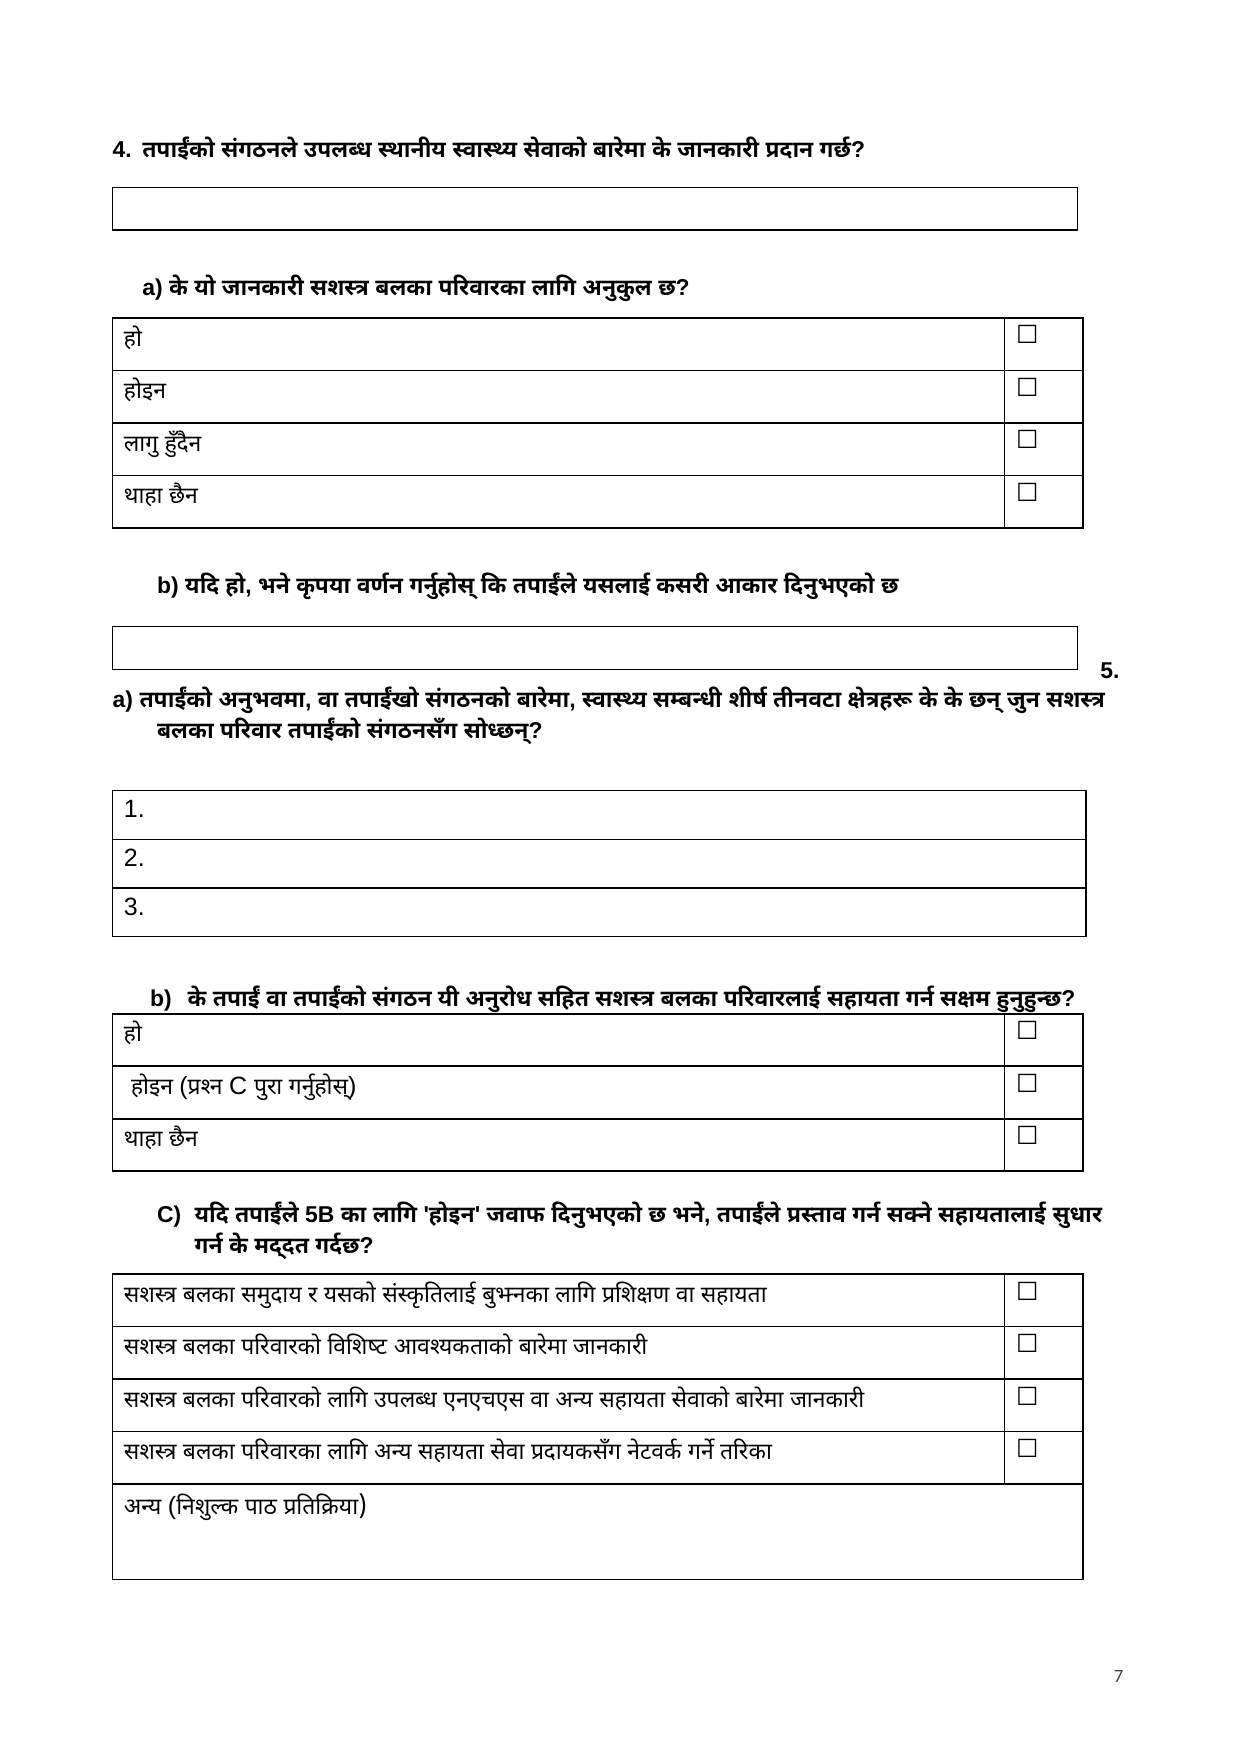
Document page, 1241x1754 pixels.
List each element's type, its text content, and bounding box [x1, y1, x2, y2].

table_header हो [113, 319, 1004, 369]
table_cell सशस्त्र बलका परिवारको लागि उपलब्ध एनएचएस वा अन्य सहायता सेवाको बारेमा जानकारी [113, 1380, 1004, 1431]
table_cell होइन (प्रश्न C पुरा गर्नुहोस्) [113, 1067, 1004, 1118]
text b) यदि हो, भने कृपया वर्णन गर्नुहोस् कि तपाईंले यसलाई कसरी आकार दिनुभएको छ [112, 569, 1123, 601]
table_cell सशस्त्र बलका परिवारको विशिष्ट आवश्यकताको बारेमा जानकारी [113, 1327, 1004, 1378]
table_header हो [113, 1015, 1004, 1065]
list यदि तपाईंले 5B का लागि 'होइन' जवाफ दिनुभएको छ भने, तपाईंले प्रस्ताव गर्न सक्ने सहायतालाई सुधार गर्न के मद्दत गर्दछ? [157, 1198, 1123, 1261]
table_cell थाहा छैन [113, 476, 1004, 527]
table_cell सशस्त्र बलका परिवारका लागि अन्य सहायता सेवा प्रदायकसँग नेटवर्क गर्ने तरिका [113, 1432, 1004, 1483]
table_cell 3. [113, 889, 1085, 936]
table_cell अन्य (निशुल्क पाठ प्रतिक्रिया) [113, 1485, 1082, 1578]
list के तपाईं वा तपाईंको संगठन यी अनुरोध सहित सशस्त्र बलका परिवारलाई सहायता गर्न सक्षम हुनुहुन्छ? [150, 982, 1123, 1013]
table_cell होइन [113, 371, 1004, 422]
table_cell लागु हुँदैन [113, 424, 1004, 474]
table_cell 2. [113, 840, 1085, 887]
table_header सशस्त्र बलका समुदाय र यसको संस्कृतिलाई बुझ्नका लागि प्रशिक्षण वा सहायता [113, 1275, 1004, 1326]
list तपाईंको संगठनले उपलब्ध स्थानीय स्वास्थ्य सेवाको बारेमा के जानकारी प्रदान गर्छ? [112, 133, 1123, 164]
list a) तपाईंको अनुभवमा, वा तपाईंखो संगठनको बारेमा, स्वास्थ्य सम्बन्धी शीर्ष तीनवटा क्षेत्रहरू के के छन् जुन सशस्त्र बलका परिवार तपाईंको संगठनसँग सोध्छन्? [112, 657, 1123, 746]
table_header 1. [113, 791, 1085, 838]
table_cell थाहा छैन [113, 1120, 1004, 1170]
text a) के यो जानकारी सशस्त्र बलका परिवारका लागि अनुकुल छ? [142, 164, 1123, 302]
